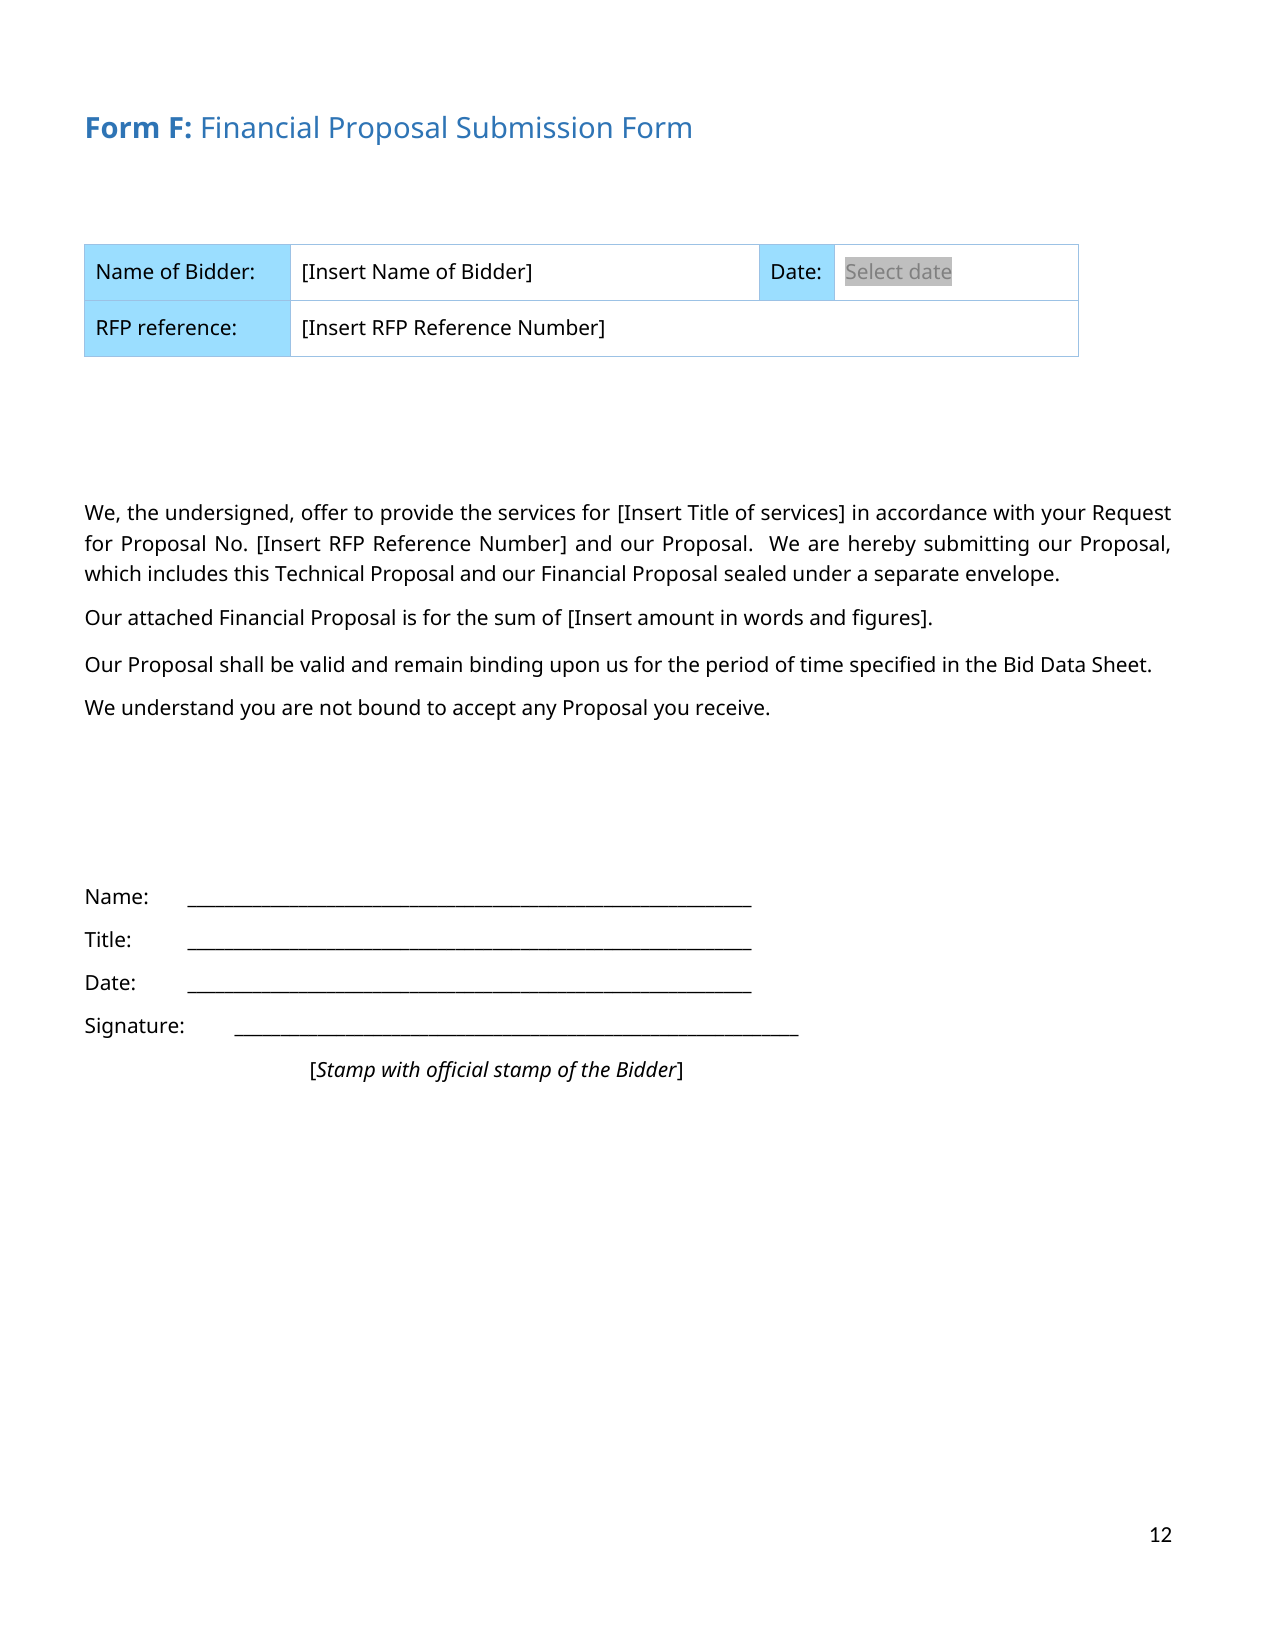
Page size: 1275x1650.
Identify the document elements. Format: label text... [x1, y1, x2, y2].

table_header [Insert Name of Bidder] [291, 245, 759, 300]
table_header [835, 245, 1078, 300]
text Date: _____________________________________________________________ [84, 968, 1172, 997]
table_cell RFP reference: [85, 301, 290, 356]
text Our Proposal shall be valid and remain binding upon us for the period of time specified in the Bid Data Sheet. [84, 650, 1172, 678]
subtitle Form F: Financial Proposal Submission Form [84, 107, 1172, 147]
text We, the undersigned, offer to provide the services for [Insert Title of services] in accordance with your Request for Proposal No. [Insert RFP Reference Number] and our Proposal. We are hereby submitting our Proposal, which includes this Technical Proposal and our Financial Proposal sealed under a separate envelope. [84, 498, 1172, 588]
text [Stamp with official stamp of the Bidder] [234, 1055, 1172, 1083]
table_cell [Insert RFP Reference Number] [291, 301, 1078, 356]
text Signature: _____________________________________________________________ [84, 1012, 1172, 1040]
table_header Date: [760, 245, 834, 300]
text Title: _____________________________________________________________ [84, 925, 1172, 954]
table_header Name of Bidder: [85, 245, 290, 300]
text Name: _____________________________________________________________ [84, 882, 1172, 911]
text Our attached Financial Proposal is for the sum of [Insert amount in words and figures]. [84, 603, 1172, 631]
text We understand you are not bound to accept any Proposal you receive. [84, 693, 1172, 721]
